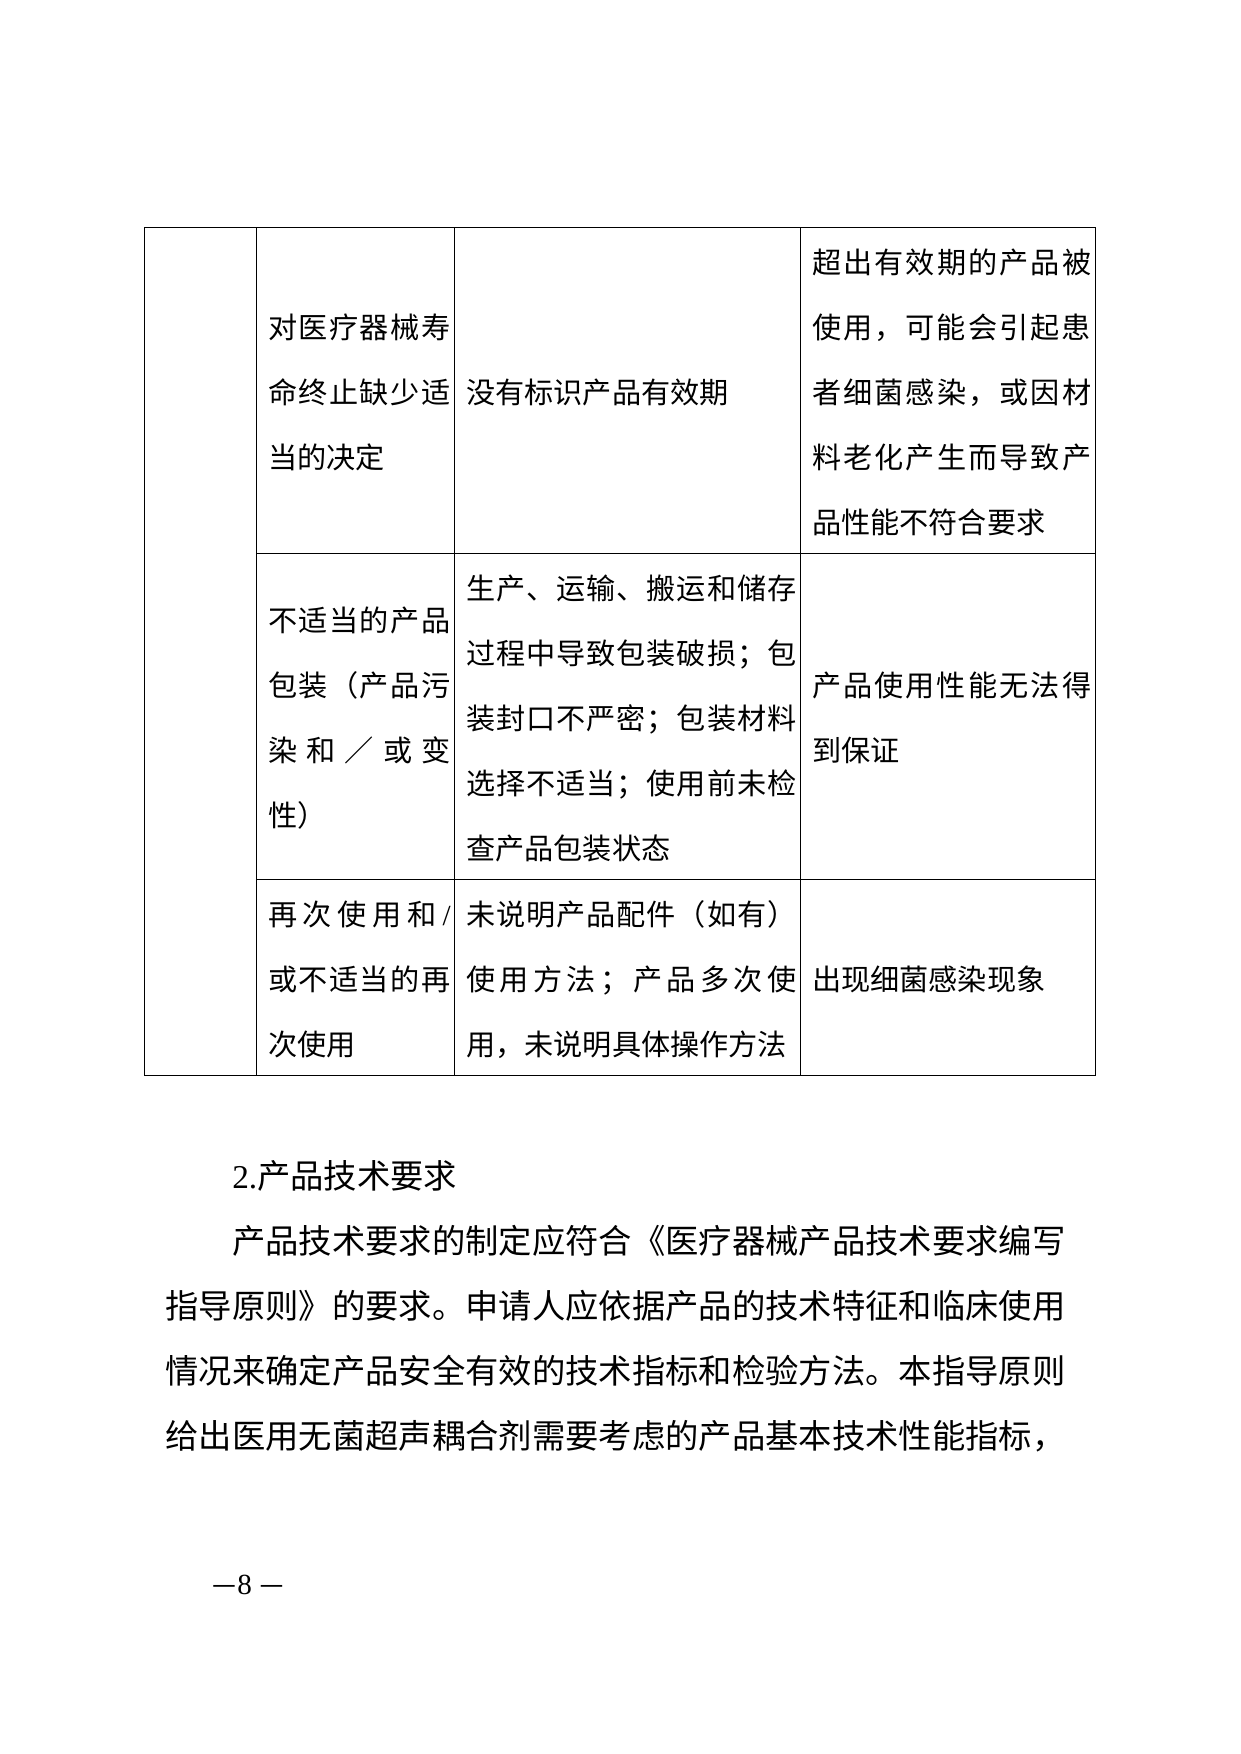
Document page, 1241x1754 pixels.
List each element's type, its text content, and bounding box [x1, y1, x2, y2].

table_cell 生产、运输、搬运和储存过程中导致包装破损；包装封口不严密；包装材料选择不适当；使用前未检查产品包装状态 [455, 554, 800, 879]
table_cell 出现细菌感染现象 [801, 880, 1095, 1075]
table_cell 未说明产品配件（如有）使用方法；产品多次使用，未说明具体操作方法 [455, 880, 800, 1075]
table_cell 对医疗器械寿命终止缺少适当的决定 [257, 228, 454, 553]
text 2.产品技术要求 [165, 1141, 1075, 1206]
table_cell 产品使用性能无法得到保证 [801, 554, 1095, 879]
table_cell 再次使用和/或不适当的再次使用 [257, 880, 454, 1075]
table_cell 没有标识产品有效期 [455, 228, 800, 553]
table_cell 不适当的产品包装（产品污染和／或变性） [257, 554, 454, 879]
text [165, 1206, 1075, 1466]
table_cell 超出有效期的产品被使用，可能会引起患者细菌感染，或因材料老化产生而导致产品性能不符合要求 [801, 228, 1095, 553]
